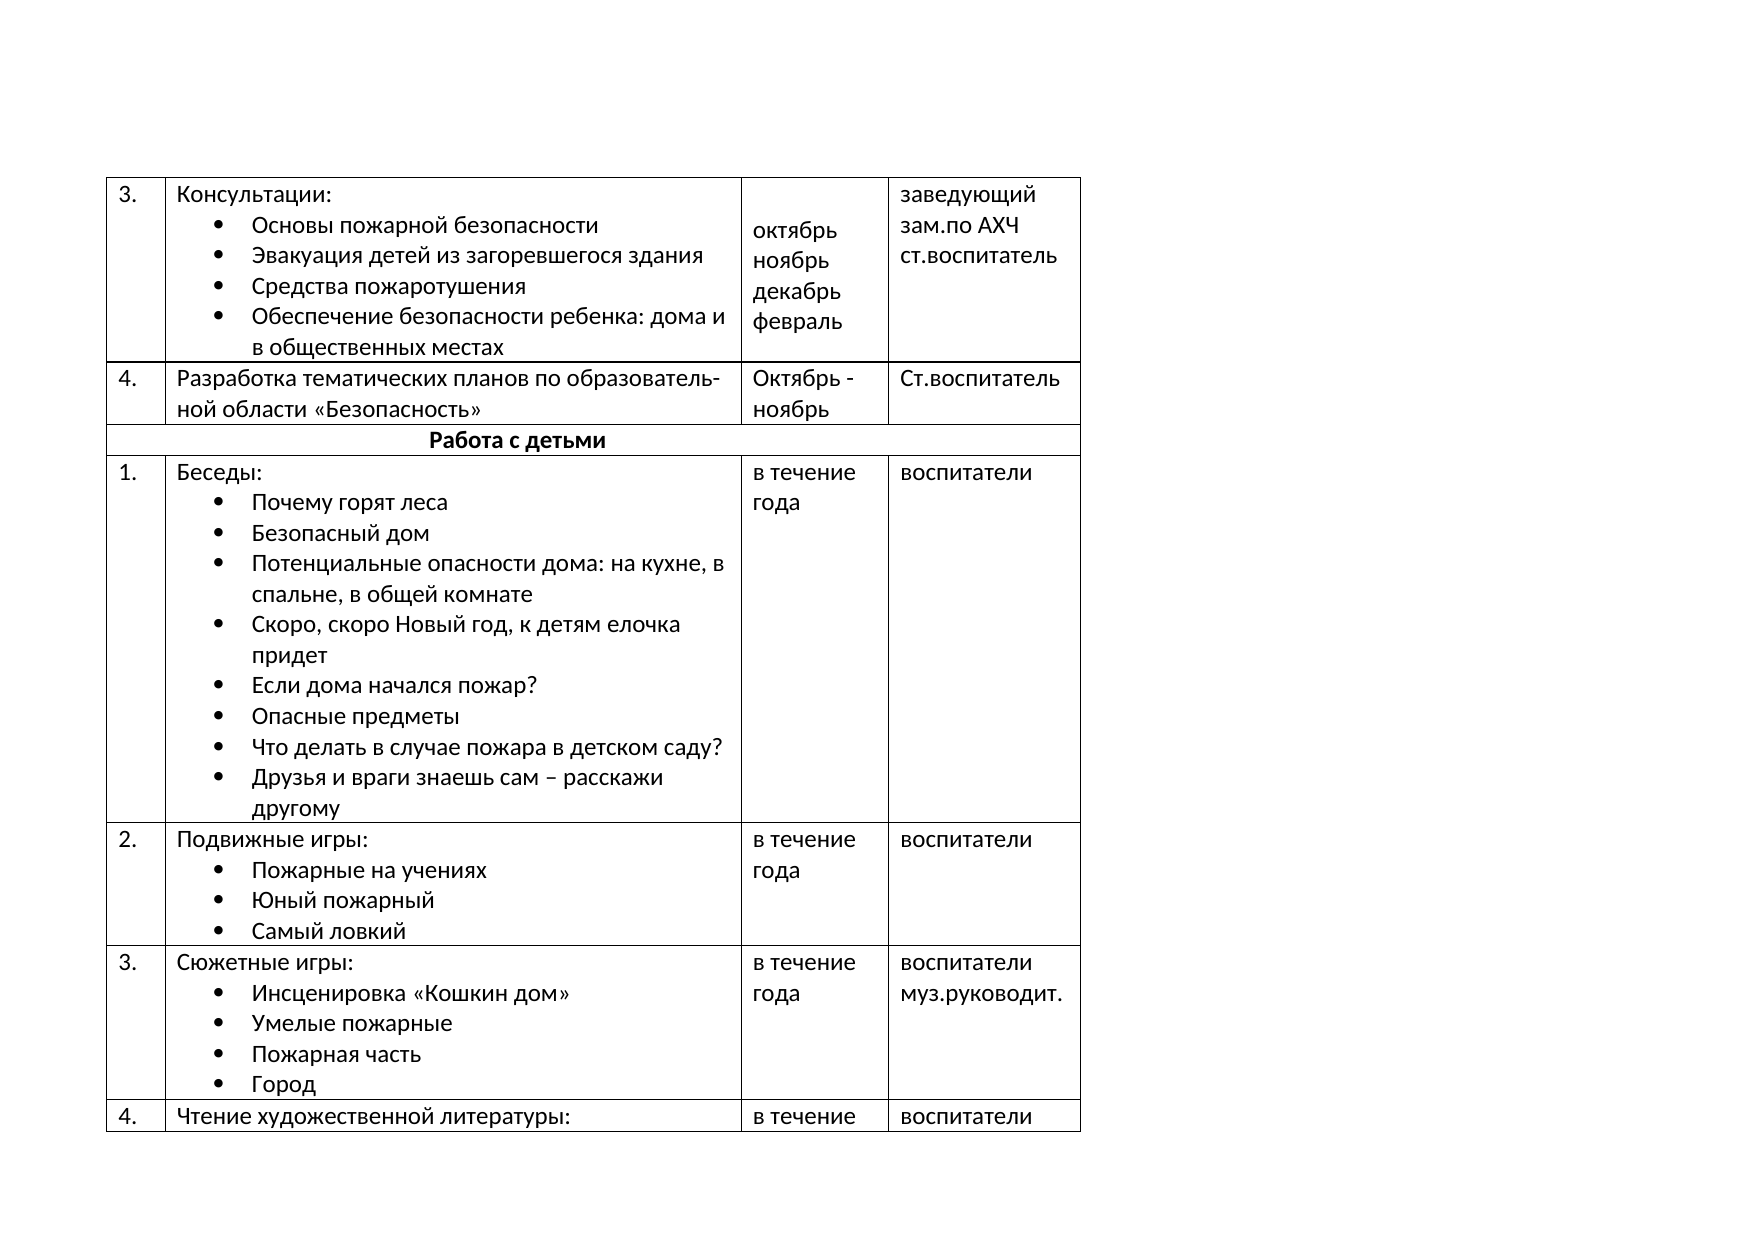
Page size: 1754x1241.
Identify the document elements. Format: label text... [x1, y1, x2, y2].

table_cell воспитатели [889, 823, 1080, 945]
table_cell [166, 1100, 741, 1131]
table_cell в течение года [742, 823, 888, 945]
table_cell Работа с детьми [107, 425, 1080, 455]
table_cell Разработка тематических планов по образователь- ной области «Безопасность» [166, 363, 741, 423]
table_cell октябрь ноябрь декабрь февраль [742, 178, 888, 361]
table_cell 3. [107, 946, 165, 1099]
table_cell в течение года [742, 1100, 888, 1131]
table_cell Беседы: Почему горят леса Безопасный дом Потенциальные опасности дома: на кухне, в спальне, в общей комнате Скоро, скоро Новый год, к детям елочка придет Если дома начался пожар? Опасные предметы Что делать в случае пожара в детском саду? Друзья и враги знаешь сам – расскажи другому [166, 456, 741, 822]
table_cell Подвижные игры: Пожарные на учениях Юный пожарный Самый ловкий [166, 823, 741, 945]
table_cell заведующий зам.по АХЧ ст.воспитатель [889, 178, 1080, 361]
table_cell 1. [107, 456, 165, 822]
table_cell 3. [107, 178, 165, 361]
table_cell воспитатели [889, 1100, 1080, 1131]
table_cell в течение года [742, 946, 888, 1099]
table_cell 4. [107, 1100, 165, 1131]
table_cell Консультации: Основы пожарной безопасности Эвакуация детей из загоревшегося здания Средства пожаротушения Обеспечение безопасности ребенка: дома и в общественных местах [166, 178, 741, 361]
table_cell Октябрь - ноябрь [742, 363, 888, 423]
table_cell воспитатели [889, 456, 1080, 822]
table_cell 2. [107, 823, 165, 945]
table_cell Ст.воспитатель [889, 363, 1080, 423]
table_cell Сюжетные игры: Инсценировка «Кошкин дом» Умелые пожарные Пожарная часть Город [166, 946, 741, 1099]
table_cell 4. [107, 363, 165, 423]
table_cell воспитатели муз.руководит. [889, 946, 1080, 1099]
table_cell в течение года [742, 456, 888, 822]
